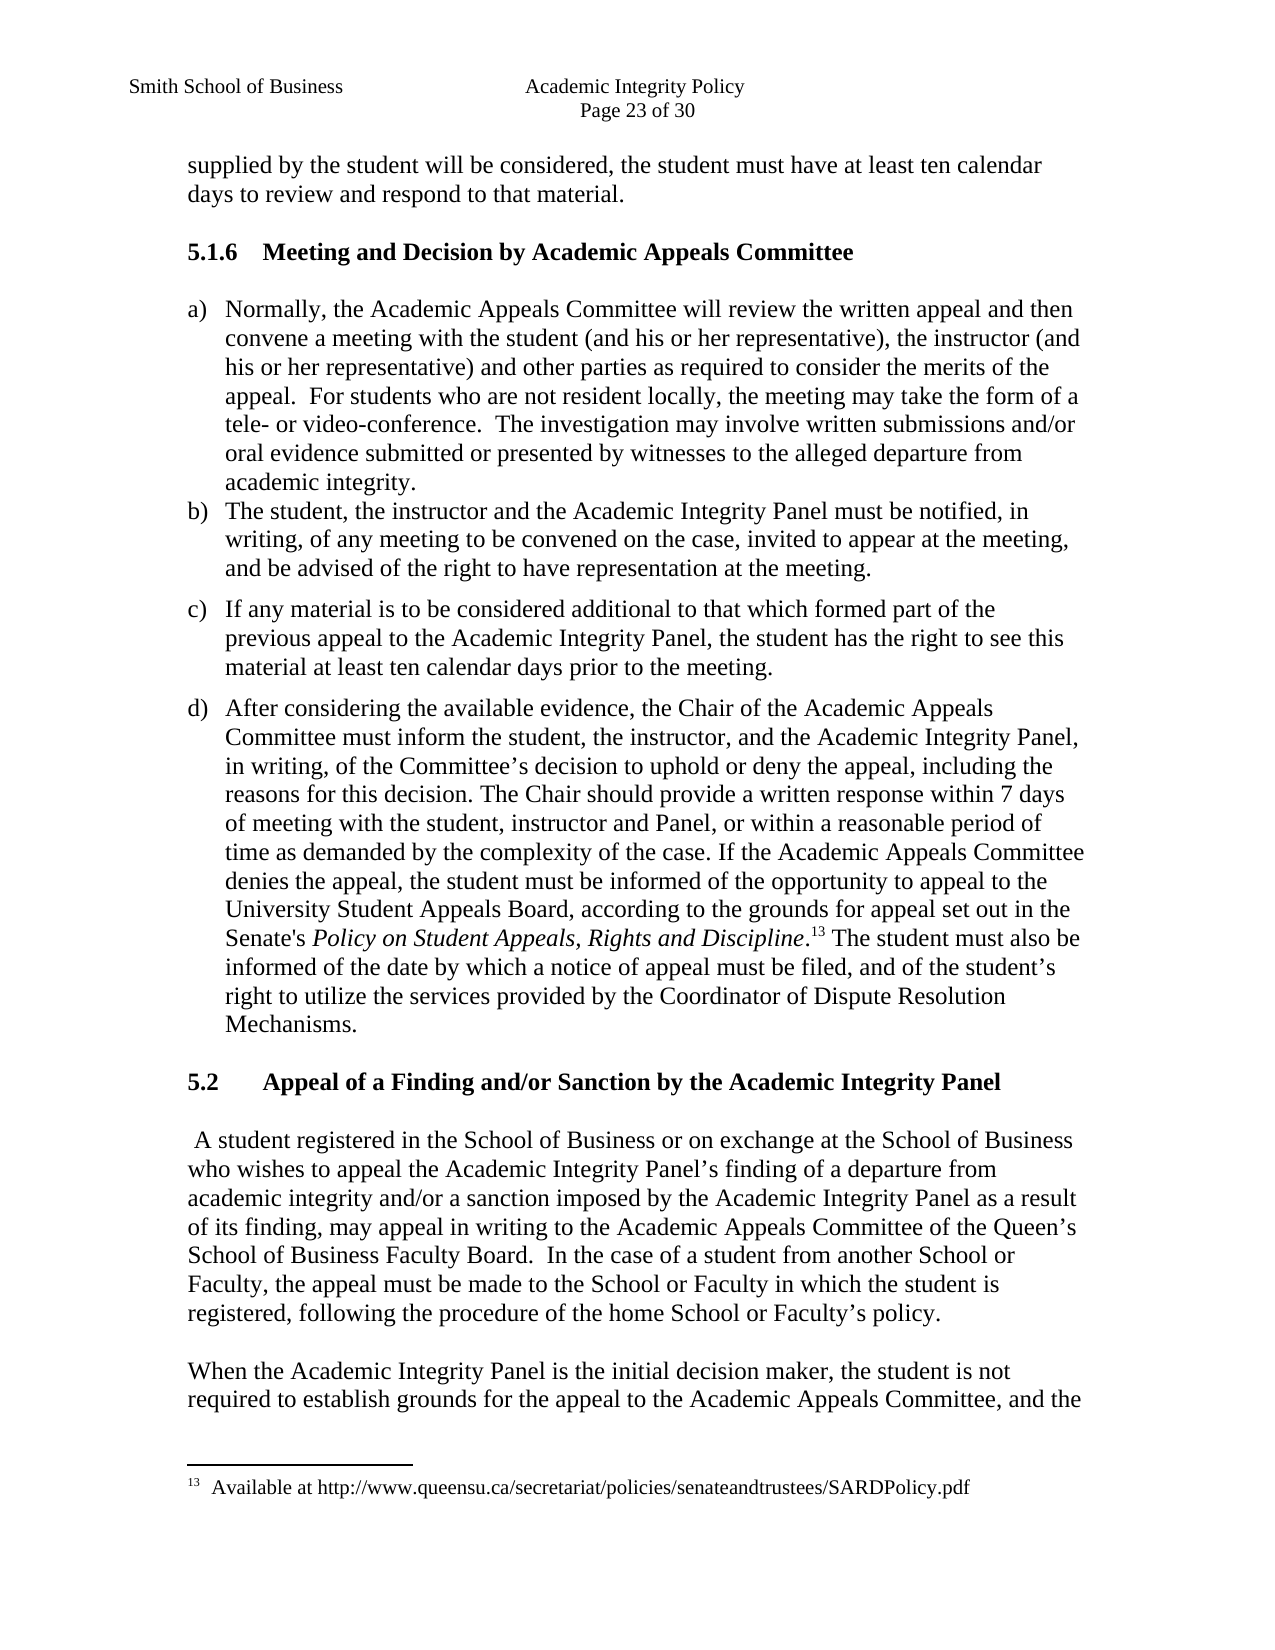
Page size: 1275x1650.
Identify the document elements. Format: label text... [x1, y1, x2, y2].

list Meeting and Decision by Academic Appeals Committee [187, 323, 1087, 352]
list The student, the instructor and the Academic Integrity Panel must be notified, in writing, of any meeting to be convened on the case, invited to appear at the meeting, and be advised of the right to have representation at the meeting. [187, 611, 1087, 697]
text A student registered in the School of Business or on exchange at the School of Business who wishes to appeal the Academic Integrity Panel’s finding of a departure from academic integrity and/or a sanction imposed by the Academic Integrity Panel as a result of its finding, may appeal in writing to the Academic Appeals Committee of the Queen’s School of Business Faculty Board. In the case of a student from another School or Faculty, the appeal must be made to the School or Faculty in which the student is registered, following the procedure of the home School or Faculty’s policy. [187, 1241, 1087, 1442]
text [187, 150, 1087, 294]
list After considering the available evidence, the Chair of the Academic Appeals Committee must inform the student, the instructor, and the Academic Integrity Panel, in writing, of the Committee’s decision to uphold or deny the appeal, including the reasons for this decision. The Chair should provide a written response within 7 days of meeting with the student, instructor and Panel, or within a reasonable period of time as demanded by the complexity of the case. If the Academic Appeals Committee denies the appeal, the student must be informed of the opportunity to appeal to the University Student Appeals Board, according to the grounds for appeal set out in the Senate's Policy on Student Appeals, Rights and Discipline. The student must also be informed of the date by which a notice of appeal must be filed, and of the student’s right to utilize the services provided by the Coordinator of Dispute Resolution Mechanisms. [187, 809, 1087, 1154]
text 5.2 Appeal of a Finding and/or Sanction by the Academic Integrity Panel [187, 1183, 1087, 1212]
list Normally, the Academic Appeals Committee will review the written appeal and then convene a meeting with the student (and his or her representative), the instructor (and his or her representative) and other parties as required to consider the merits of the appeal. For students who are not resident locally, the meeting may take the form of a tele- or video-conference. The investigation may involve written submissions and/or oral evidence submitted or presented by witnesses to the alleged departure from academic integrity. [187, 381, 1087, 582]
list If any material is to be considered additional to that which formed part of the previous appeal to the Academic Integrity Panel, the student has the right to see this material at least ten calendar days prior to the meeting. [187, 710, 1087, 796]
